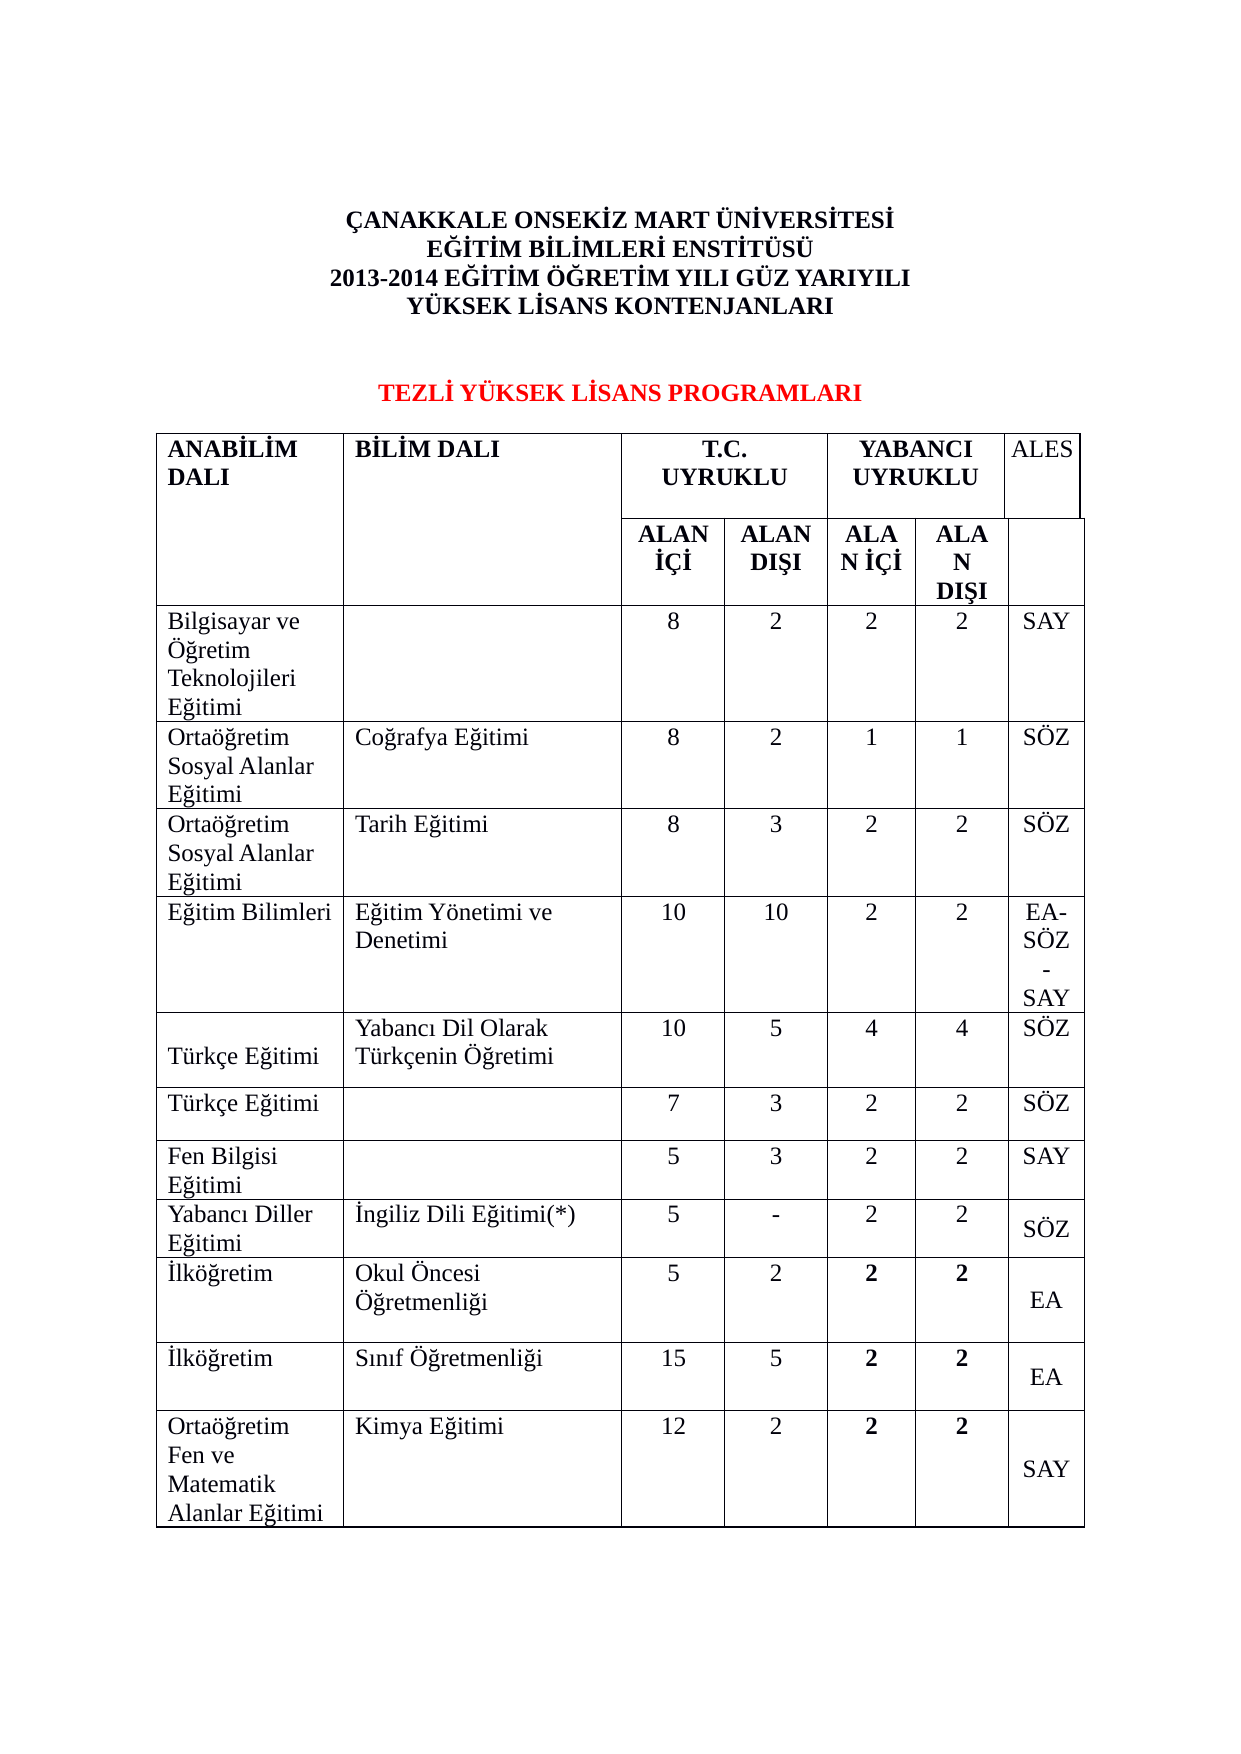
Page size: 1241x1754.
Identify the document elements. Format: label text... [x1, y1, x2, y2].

table_cell Okul Öncesi Öğretmenliği [344, 1258, 621, 1342]
table_cell 2 [828, 809, 915, 896]
table_cell [344, 606, 621, 721]
table_cell Kimya Eğitimi [344, 1411, 621, 1526]
table_cell [1009, 519, 1084, 605]
table_cell SAY [1009, 606, 1084, 721]
table_cell 8 [622, 722, 724, 808]
table_header ALES [1005, 434, 1079, 518]
table_cell 4 [916, 1013, 1008, 1087]
table_cell Eğitim Yönetimi ve Denetimi [344, 897, 621, 1012]
table_header ANABİLİM DALI [157, 434, 343, 605]
table_cell ALAN İÇİ [828, 519, 915, 605]
table_cell 2 [916, 897, 1008, 1012]
text TEZLİ YÜKSEK LİSANS PROGRAMLARI [148, 378, 1093, 406]
table_cell - [725, 1200, 827, 1257]
table_cell SÖZ [1009, 722, 1084, 808]
table_header YABANCI UYRUKLU [828, 434, 1004, 518]
table_cell 4 [828, 1013, 915, 1087]
table_cell 2 [828, 897, 915, 1012]
table_cell EA-SÖZ-SAY [1009, 897, 1084, 1012]
table_cell İngiliz Dili Eğitimi(*) [344, 1200, 621, 1257]
table_cell ALAN DIŞI [916, 519, 1008, 605]
table_cell 3 [725, 1088, 827, 1140]
table_cell Yabancı Dil Olarak Türkçenin Öğretimi [344, 1013, 621, 1087]
table_cell 2 [828, 1343, 915, 1410]
table_cell 8 [622, 809, 724, 896]
table_cell 10 [725, 897, 827, 1012]
text ÇANAKKALE ONSEKİZ MART ÜNİVERSİTESİ [148, 205, 1093, 234]
table_cell 2 [916, 1141, 1008, 1198]
table_cell 2 [916, 1258, 1008, 1342]
table_header BİLİM DALI [344, 434, 621, 605]
table_cell SAY [1009, 1411, 1084, 1526]
text YÜKSEK LİSANS KONTENJANLARI [148, 291, 1093, 320]
table_cell 12 [622, 1411, 724, 1526]
table_cell ALAN İÇİ [622, 519, 724, 605]
table_cell SAY [1009, 1141, 1084, 1198]
table_cell EA [1009, 1258, 1084, 1342]
table_cell 3 [725, 809, 827, 896]
table_cell SÖZ [1009, 1088, 1084, 1140]
table_cell [344, 1141, 621, 1198]
table_cell Sınıf Öğretmenliği [344, 1343, 621, 1410]
table_cell 2 [916, 1200, 1008, 1257]
table_cell Fen Bilgisi Eğitimi [157, 1141, 343, 1198]
table_cell 7 [622, 1088, 724, 1140]
table_cell EA [1009, 1343, 1084, 1410]
table_cell Ortaöğretim Sosyal Alanlar Eğitimi [157, 809, 343, 896]
table_cell 5 [622, 1141, 724, 1198]
table_cell Türkçe Eğitimi [157, 1088, 343, 1140]
table_cell Tarih Eğitimi [344, 809, 621, 896]
table_cell 5 [725, 1013, 827, 1087]
table_cell 2 [725, 722, 827, 808]
table_cell 5 [622, 1258, 724, 1342]
table_cell SÖZ [1009, 1013, 1084, 1087]
table_cell Yabancı Diller Eğitimi [157, 1200, 343, 1257]
table_cell ALAN DIŞI [725, 519, 827, 605]
text 2013-2014 EĞİTİM ÖĞRETİM YILI GÜZ YARIYILI [148, 263, 1093, 291]
table_cell 3 [725, 1141, 827, 1198]
table_cell 8 [622, 606, 724, 721]
table_cell 2 [828, 1141, 915, 1198]
table_cell SÖZ [1009, 809, 1084, 896]
table_cell 2 [916, 606, 1008, 721]
table_cell 2 [828, 1200, 915, 1257]
table_cell 2 [828, 1411, 915, 1526]
table_cell 2 [828, 606, 915, 721]
table_cell 1 [916, 722, 1008, 808]
table_header T.C. UYRUKLU [622, 434, 827, 518]
table_cell 5 [622, 1200, 724, 1257]
table_cell Türkçe Eğitimi [157, 1013, 343, 1087]
table_cell [344, 1088, 621, 1140]
table_cell 2 [725, 1258, 827, 1342]
table_cell 2 [725, 1411, 827, 1526]
table_cell Ortaöğretim Sosyal Alanlar Eğitimi [157, 722, 343, 808]
table_cell Coğrafya Eğitimi [344, 722, 621, 808]
table_cell 10 [622, 1013, 724, 1087]
table_cell SÖZ [1009, 1200, 1084, 1257]
table_cell 2 [916, 1088, 1008, 1140]
table_cell 2 [828, 1258, 915, 1342]
table_cell 10 [622, 897, 724, 1012]
table_cell 15 [622, 1343, 724, 1410]
table_cell 2 [916, 1411, 1008, 1526]
table_cell İlköğretim [157, 1258, 343, 1342]
text EĞİTİM BİLİMLERİ ENSTİTÜSÜ [148, 234, 1093, 263]
table_cell 2 [916, 809, 1008, 896]
table_cell 2 [916, 1343, 1008, 1410]
table_cell 1 [828, 722, 915, 808]
table_cell 2 [828, 1088, 915, 1140]
table_cell Ortaöğretim Fen ve Matematik Alanlar Eğitimi [157, 1411, 343, 1526]
table_cell Eğitim Bilimleri [157, 897, 343, 1012]
table_cell Bilgisayar ve Öğretim Teknolojileri Eğitimi [157, 606, 343, 721]
table_cell İlköğretim [157, 1343, 343, 1410]
table_cell 2 [725, 606, 827, 721]
table_cell 5 [725, 1343, 827, 1410]
